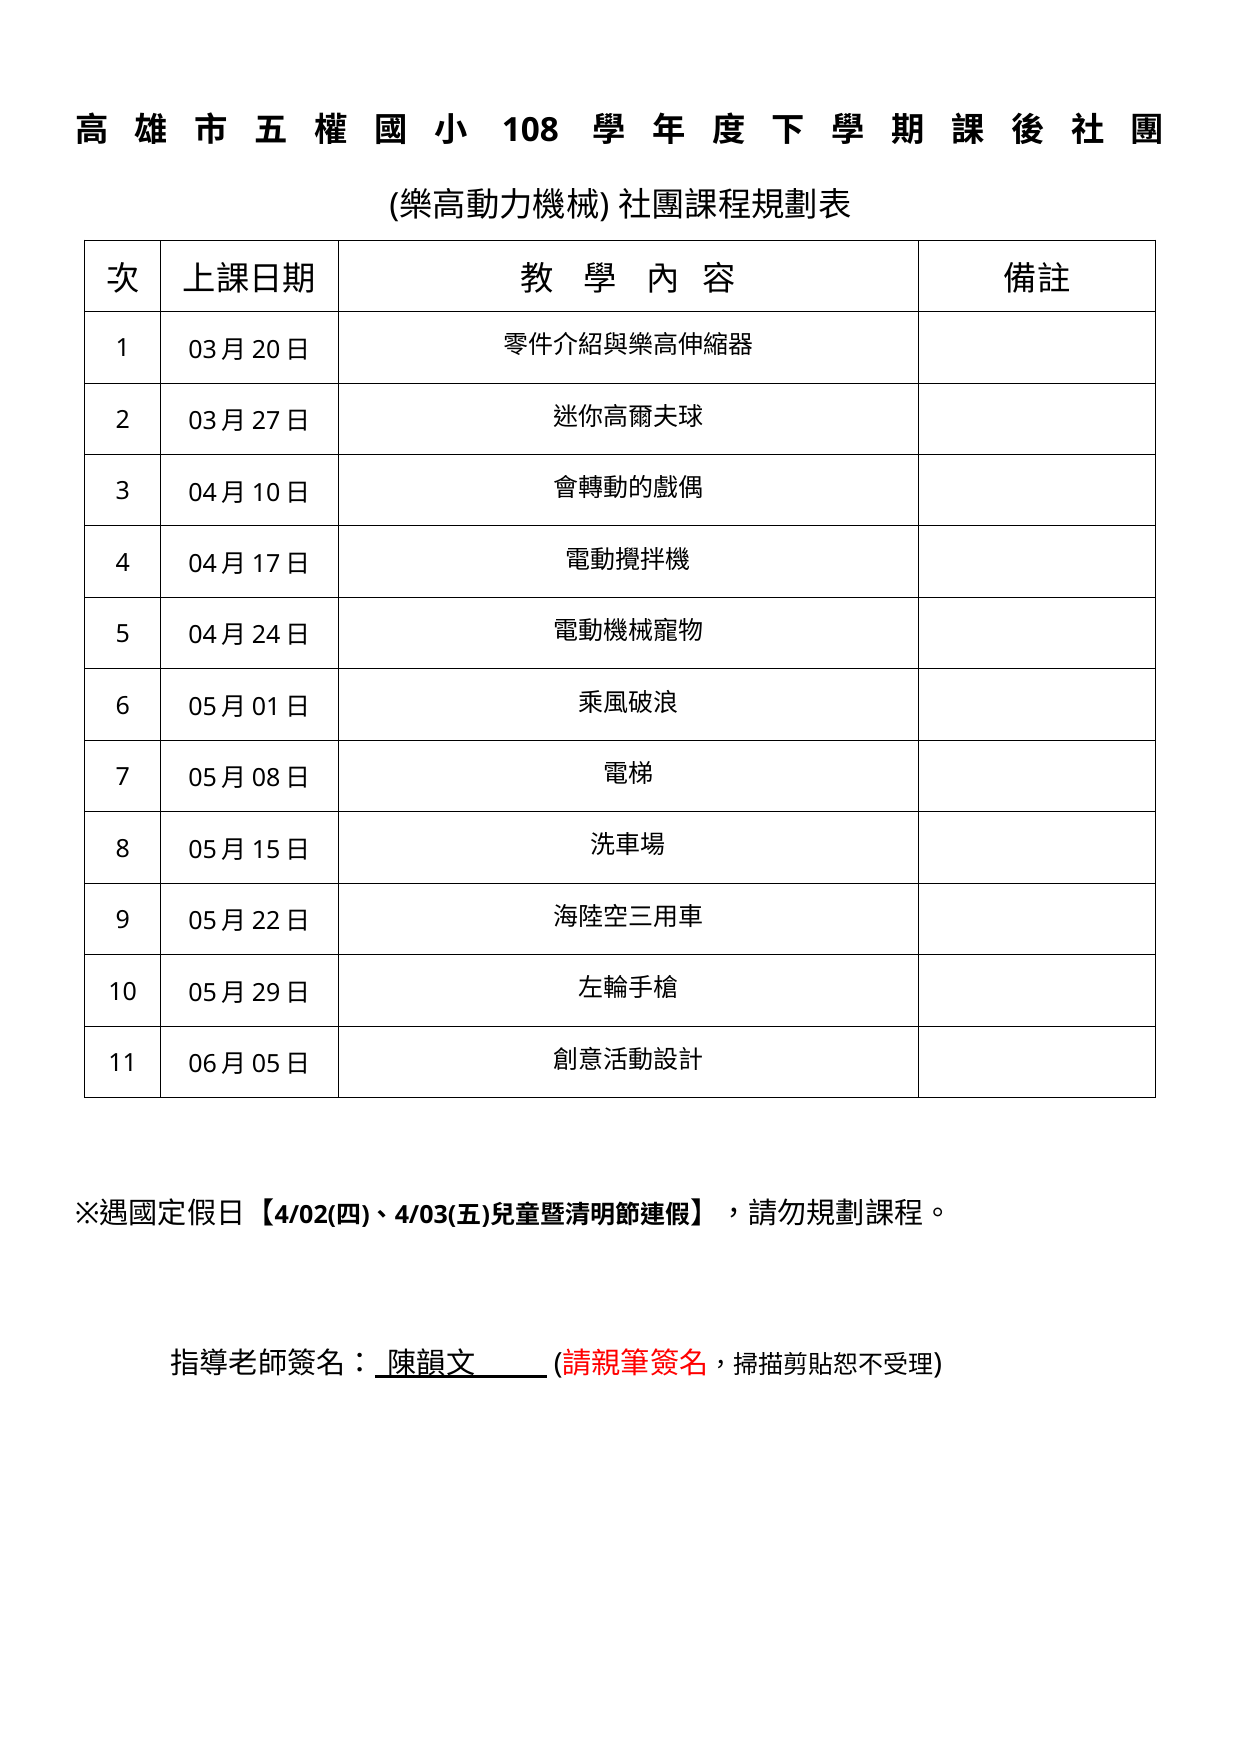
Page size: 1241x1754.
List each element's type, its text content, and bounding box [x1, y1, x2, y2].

table_cell 會轉動的戲偶 [339, 455, 918, 525]
table_cell 05月22日 [161, 884, 338, 954]
table_cell [919, 312, 1155, 382]
text ※遇國定假日【4/02(四)、4/03(五)兒童暨清明節連假】，請勿規劃課程。 [75, 1173, 1165, 1248]
table_cell 乘風破浪 [339, 669, 918, 740]
table_header 次 [85, 241, 160, 311]
table_cell 6 [85, 669, 160, 740]
table_cell [919, 812, 1155, 883]
table_cell 7 [85, 741, 160, 811]
table_cell [919, 455, 1155, 525]
table_cell 04月24日 [161, 598, 338, 668]
table_header 教 學 內 容 [339, 241, 918, 311]
table_cell 05月08日 [161, 741, 338, 811]
table_cell 04月10日 [161, 455, 338, 525]
table_cell 海陸空三用車 [339, 884, 918, 954]
text (樂高動力機械) 社團課程規劃表 [75, 164, 1165, 239]
table_cell 洗車場 [339, 812, 918, 883]
table_cell 迷你高爾夫球 [339, 384, 918, 454]
table_cell 4 [85, 526, 160, 597]
table_cell 3 [85, 455, 160, 525]
table_cell 03月27日 [161, 384, 338, 454]
table_cell 10 [85, 955, 160, 1026]
table_cell [919, 669, 1155, 740]
table_cell 05月29日 [161, 955, 338, 1026]
table_header 備註 [919, 241, 1155, 311]
table_cell 2 [85, 384, 160, 454]
table_cell 11 [85, 1027, 160, 1097]
table_cell 電梯 [339, 741, 918, 811]
table_cell [919, 955, 1155, 1026]
table_cell 03月20日 [161, 312, 338, 382]
table_cell 5 [85, 598, 160, 668]
table_cell 1 [85, 312, 160, 382]
table_cell 05月01日 [161, 669, 338, 740]
table_cell 電動攪拌機 [339, 526, 918, 597]
table_cell [919, 1027, 1155, 1097]
table_header 上課日期 [161, 241, 338, 311]
table_cell 電動機械寵物 [339, 598, 918, 668]
table_cell 創意活動設計 [339, 1027, 918, 1097]
table_cell [919, 384, 1155, 454]
table_cell 零件介紹與樂高伸縮器 [339, 312, 918, 382]
table_cell 9 [85, 884, 160, 954]
table_cell [919, 526, 1155, 597]
table_cell [919, 884, 1155, 954]
table_cell 04月17日 [161, 526, 338, 597]
table_cell 8 [85, 812, 160, 883]
text 指導老師簽名： 陳韻文 (請親筆簽名，掃描剪貼恕不受理) [75, 1323, 1165, 1398]
table_cell [919, 741, 1155, 811]
table_cell [919, 598, 1155, 668]
text 高雄市五權國小108學年度下學期課後社團 [75, 89, 1165, 164]
table_cell 左輪手槍 [339, 955, 918, 1026]
table_cell 05月15日 [161, 812, 338, 883]
table_cell 06月05日 [161, 1027, 338, 1097]
